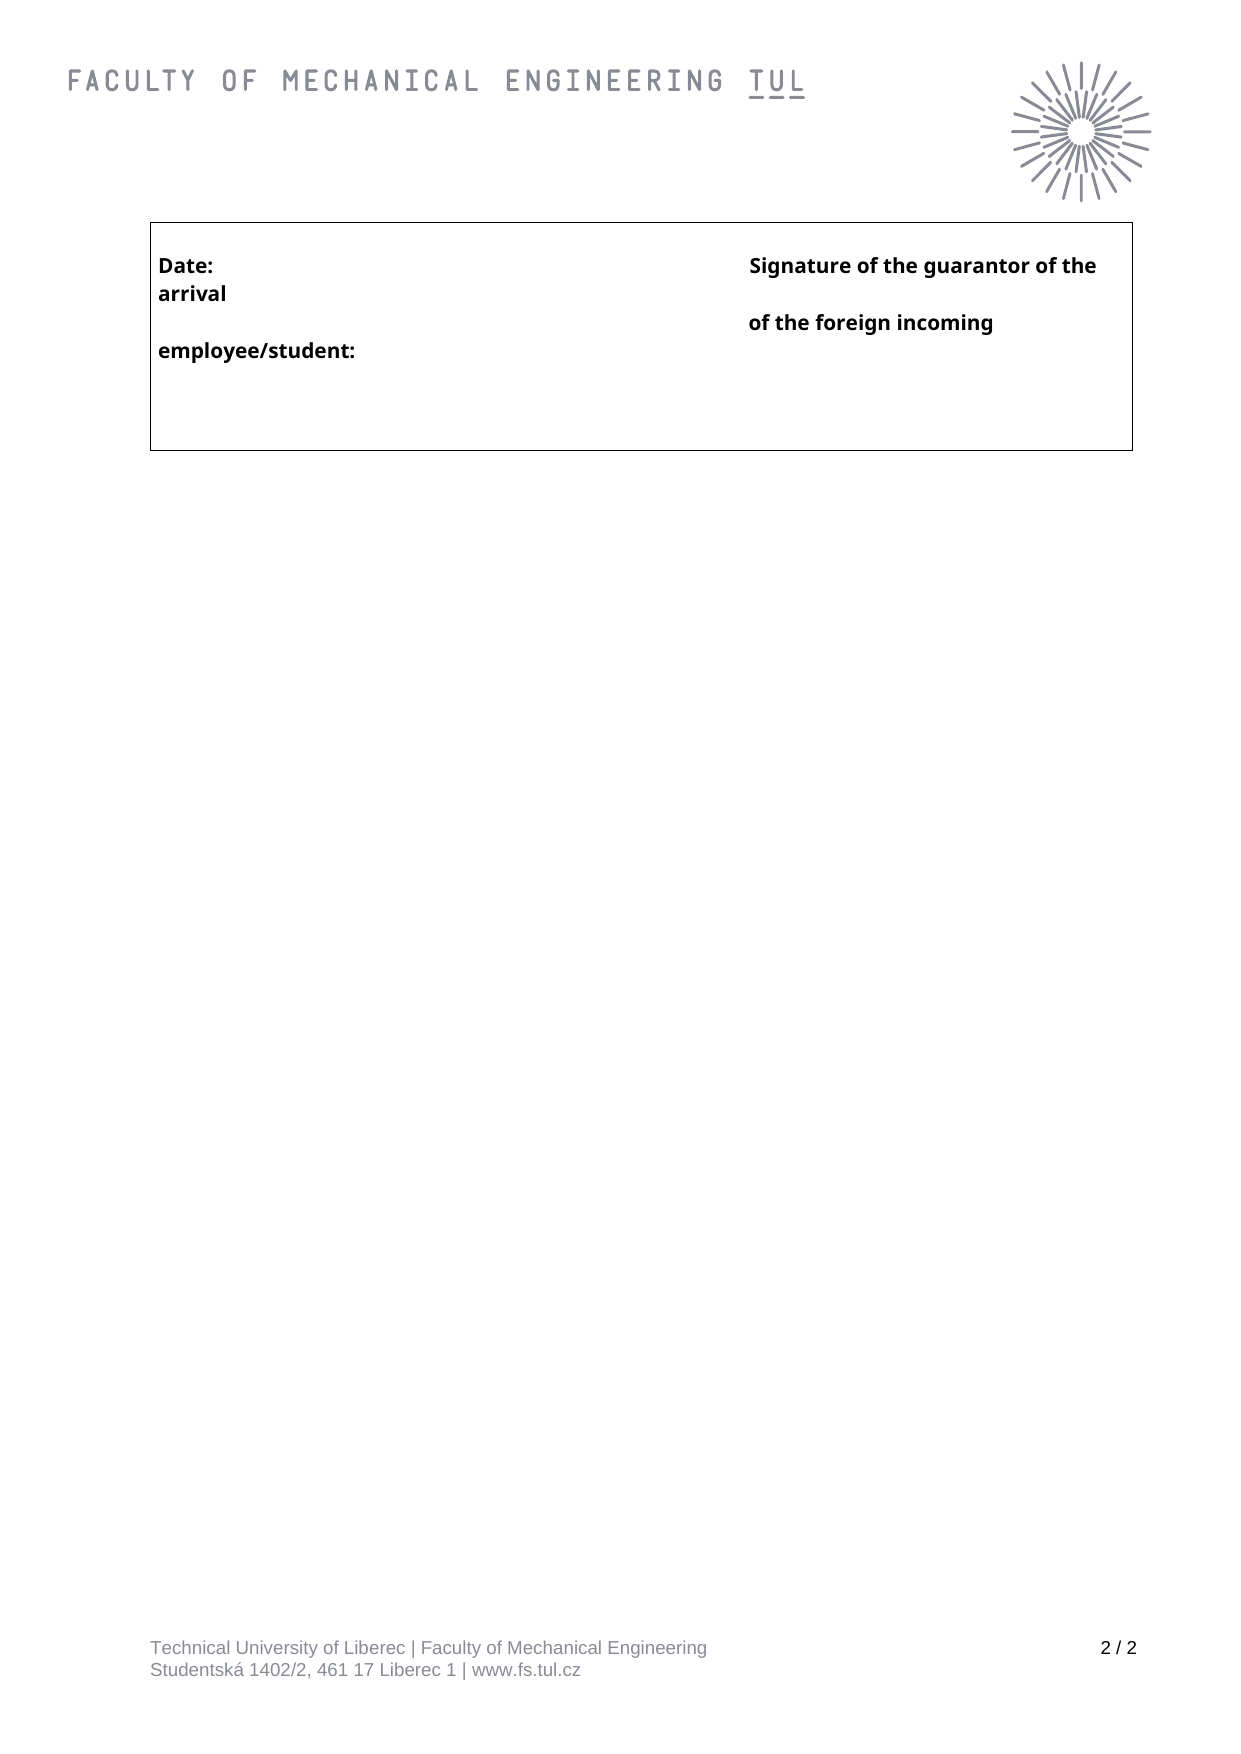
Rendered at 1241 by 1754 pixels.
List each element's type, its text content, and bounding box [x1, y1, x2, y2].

table_cell Date: Signature of the guarantor of the arrival of the foreign incoming employee/student: [151, 223, 1132, 450]
